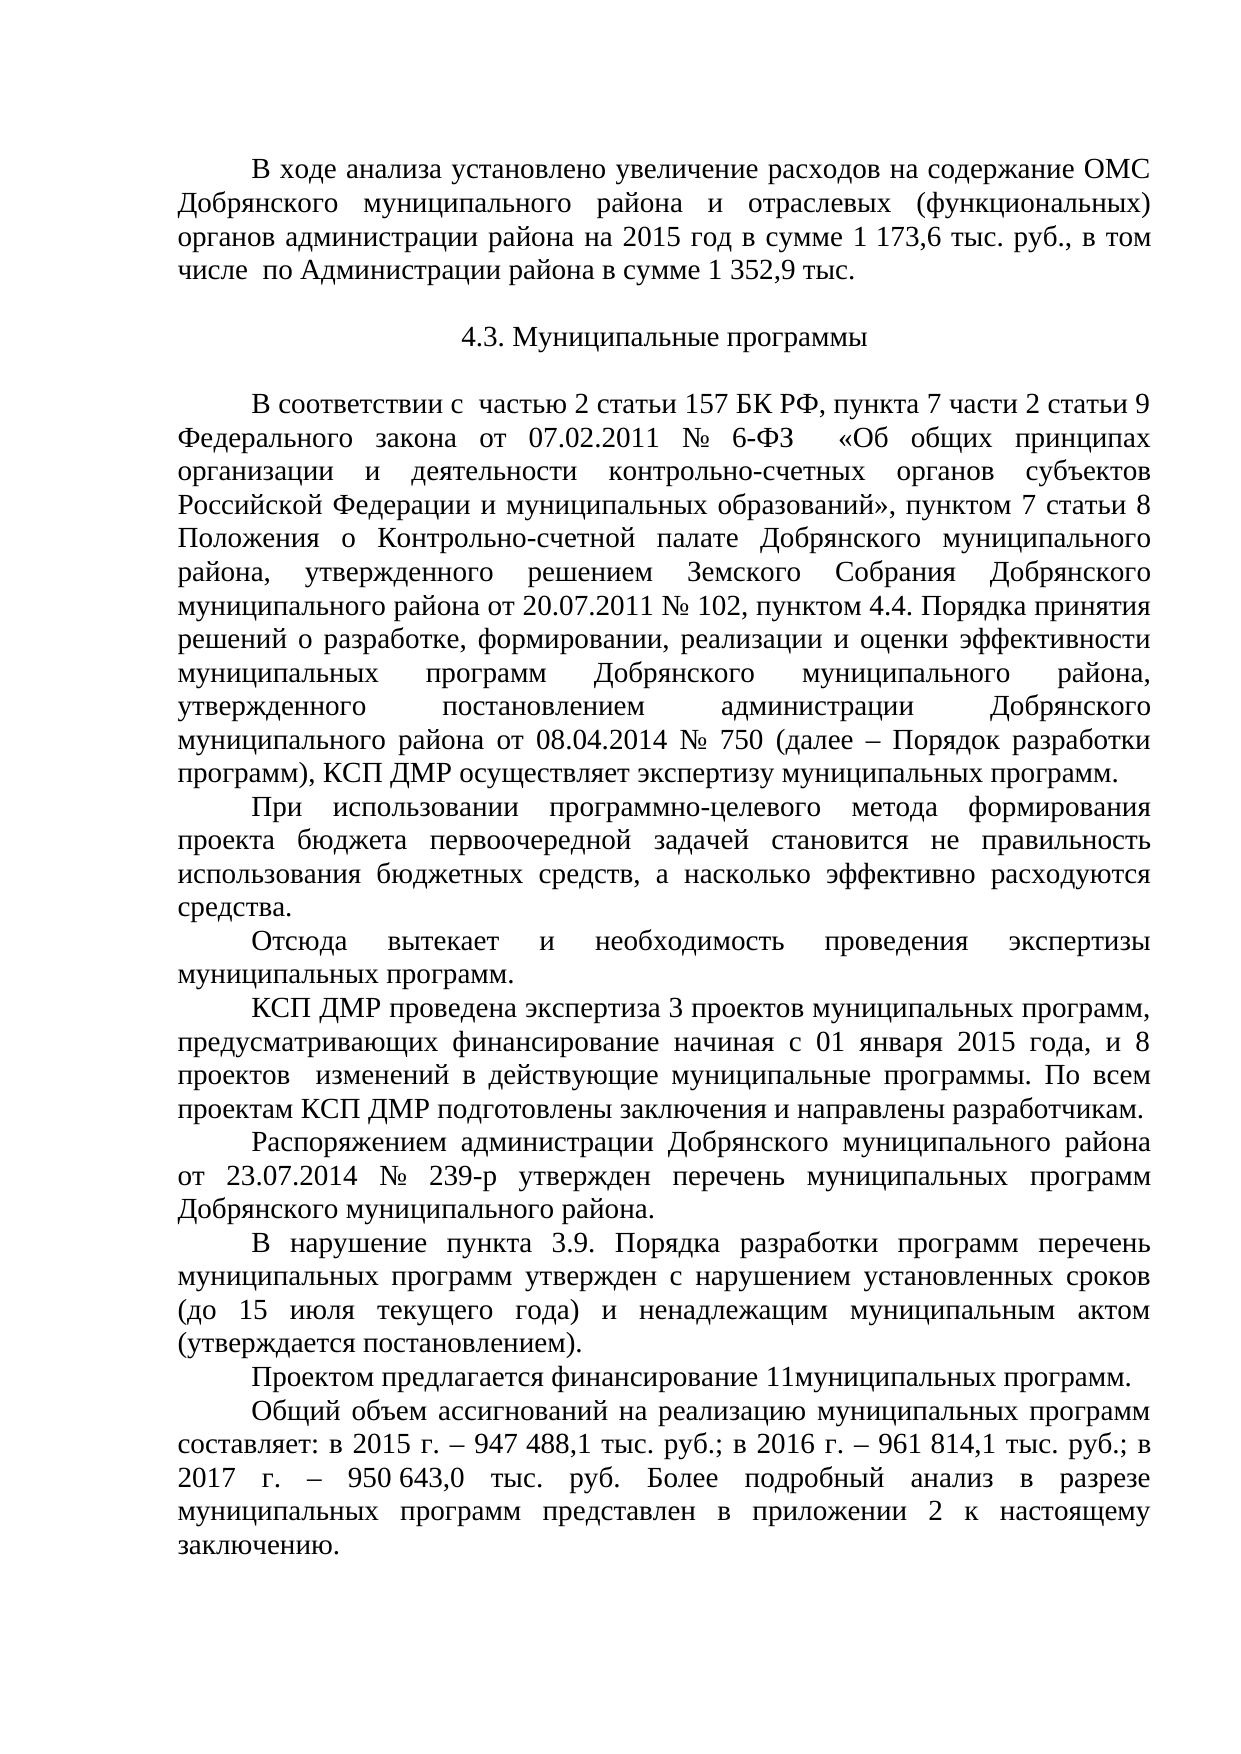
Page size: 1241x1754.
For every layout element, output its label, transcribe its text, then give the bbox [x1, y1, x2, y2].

text В ходе анализа установлено увеличение расходов на содержание ОМС Добрянского муниципального района и отраслевых (функциональных) органов администрации района на 2015 год в сумме 1 173,6 тыс. руб., в том числе по Администрации района в сумме 1 352,9 тыс. [177, 152, 1152, 286]
text Отсюда вытекает и необходимость проведения экспертизы муниципальных программ. [177, 923, 1152, 990]
text Проектом предлагается финансирование 11муниципальных программ. [177, 1359, 1152, 1393]
text В соответствии с частью 2 статьи 157 БК РФ, пункта 7 части 2 статьи 9 Федерального закона от 07.02.2011 № 6-ФЗ «Об общих принципах организации и деятельности контрольно-счетных органов субъектов Российской Федерации и муниципальных образований», пунктом 7 статьи 8 Положения о Контрольно-счетной палате Добрянского муниципального района, утвержденного решением Земского Собрания Добрянского муниципального района от 20.07.2011 № 102, пунктом 4.4. Порядка принятия решений о разработке, формировании, реализации и оценки эффективности муниципальных программ Добрянского муниципального района, утвержденного постановлением администрации Добрянского муниципального района от 08.04.2014 № 750 (далее – Порядок разработки программ), КСП ДМР осуществляет экспертизу муниципальных программ. [177, 386, 1152, 789]
text В нарушение пункта 3.9. Порядка разработки программ перечень муниципальных программ утвержден с нарушением установленных сроков (до 15 июля текущего года) и ненадлежащим муниципальным актом (утверждается постановлением). [177, 1225, 1152, 1359]
text Распоряжением администрации Добрянского муниципального района от 23.07.2014 № 239-р утвержден перечень муниципальных программ Добрянского муниципального района. [177, 1124, 1152, 1225]
text Общий объем ассигнований на реализацию муниципальных программ составляет: в 2015 г. – 947 488,1 тыс. руб.; в 2016 г. – 961 814,1 тыс. руб.; в 2017 г. – 950 643,0 тыс. руб. Более подробный анализ в разрезе муниципальных программ представлен в приложении 2 к настоящему заключению. [177, 1393, 1152, 1560]
text При использовании программно-целевого метода формирования проекта бюджета первоочередной задачей становится не правильность использования бюджетных средств, а насколько эффективно расходуются средства. [177, 789, 1152, 923]
text 4.3. Муниципальные программы [177, 319, 1152, 353]
text КСП ДМР проведена экспертиза 3 проектов муниципальных программ, предусматривающих финансирование начиная с 01 января 2015 года, и 8 проектов изменений в действующие муниципальные программы. По всем проектам КСП ДМР подготовлены заключения и направлены разработчикам. [177, 990, 1152, 1124]
